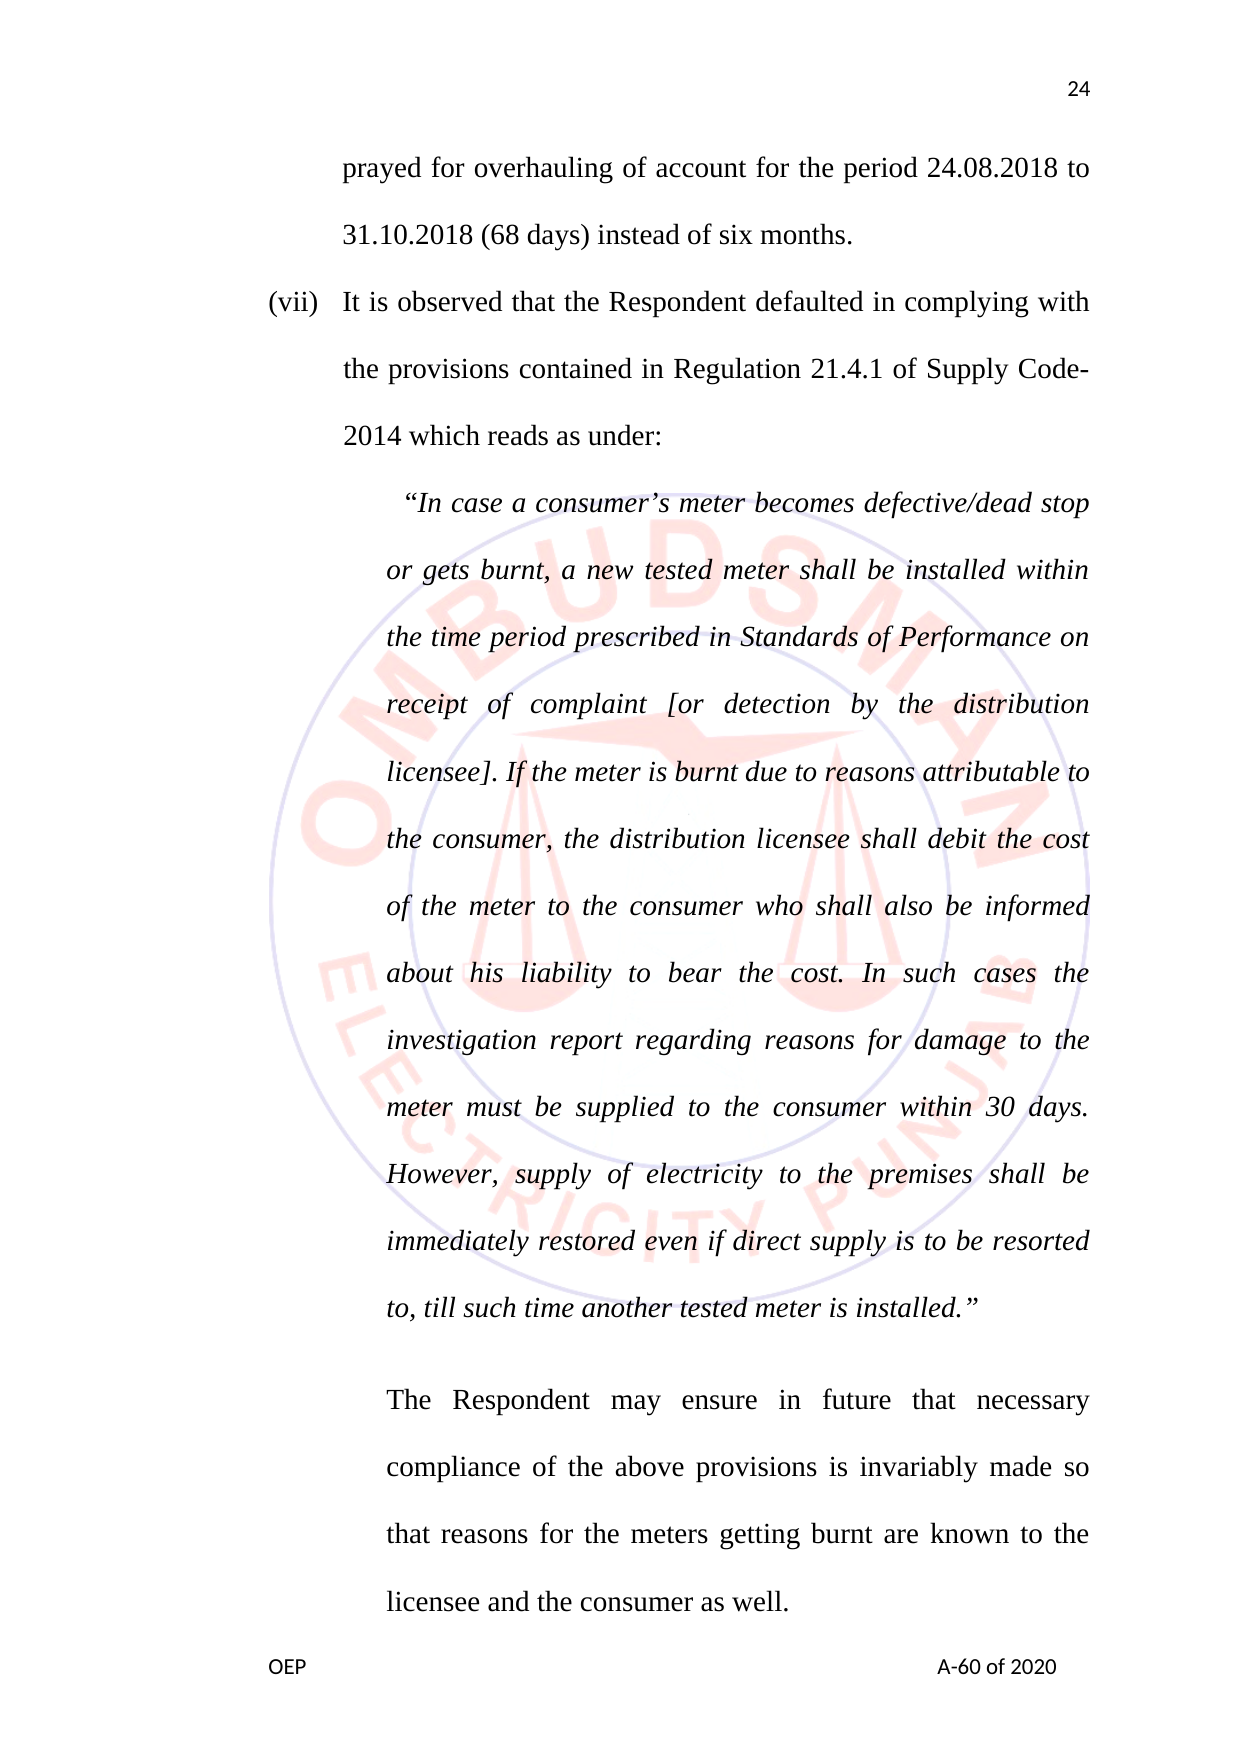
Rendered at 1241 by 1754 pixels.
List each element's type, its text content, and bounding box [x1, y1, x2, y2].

list It is observed that the Respondent defaulted in complying with the provisions contained in Regulation 21.4.1 of Supply Code- 2014 which reads as under: [268, 284, 1090, 452]
text The Respondent may ensure in future that necessary compliance of the above provisions is invariably made so that reasons for the meters getting burnt are known to the licensee and the consumer as well. [386, 1382, 1090, 1617]
list “In case a consumer’s meter becomes defective/dead stop or gets burnt, a new tested meter shall be installed within the time period prescribed in Standards of Performance on receipt of complaint [or detection by the distribution licensee]. If the meter is burnt due to reasons attributable to the consumer, the distribution licensee shall debit the cost of the meter to the consumer who shall also be informed about his liability to bear the cost. In such cases the investigation report regarding reasons for damage to the meter must be supplied to the consumer within 30 days. However, supply of electricity to the premises shall be immediately restored even if direct supply is to be resorted to, till such time another tested meter is installed.” [386, 485, 1090, 1324]
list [342, 150, 1090, 251]
